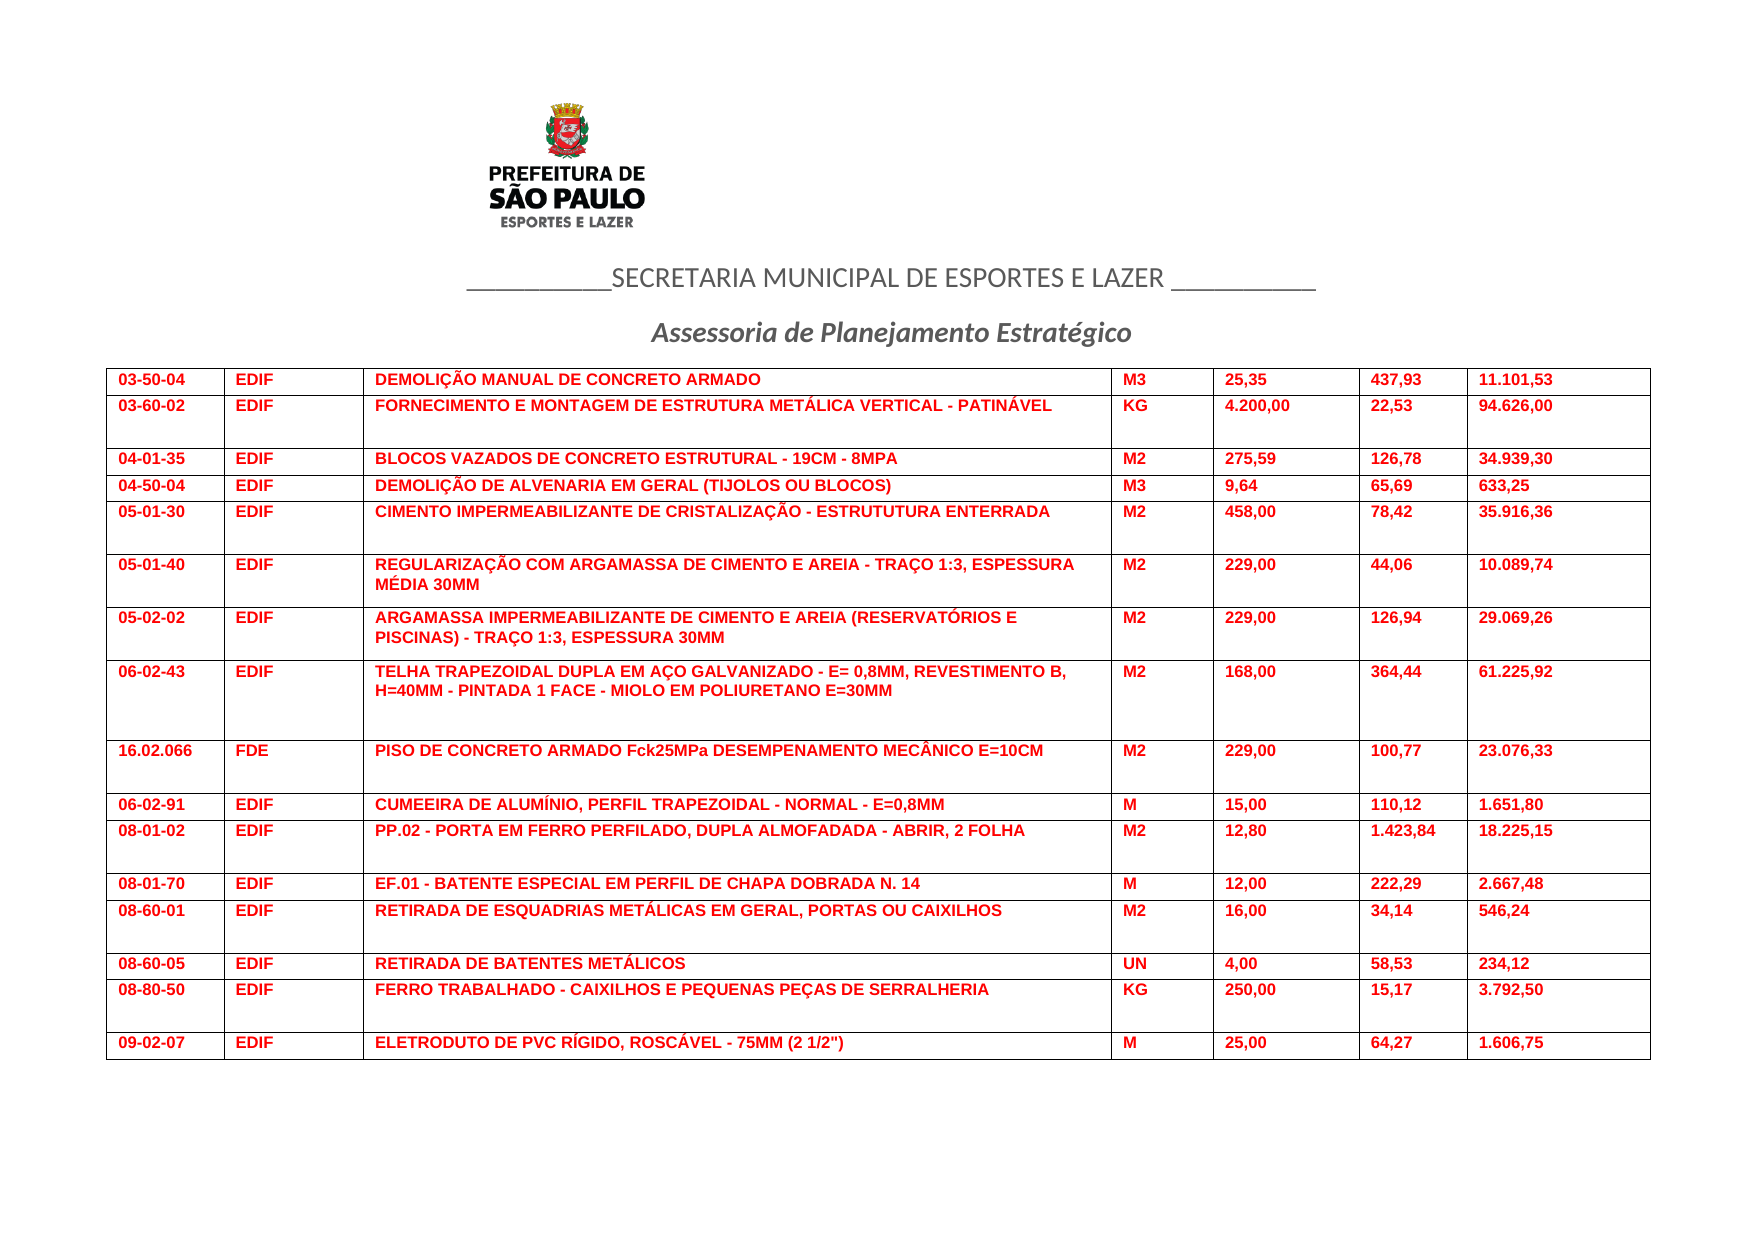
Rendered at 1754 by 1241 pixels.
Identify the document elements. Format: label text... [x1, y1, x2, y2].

table_cell 11.101,53 [1468, 369, 1650, 395]
table_cell 08-01-70 [107, 874, 224, 899]
table_cell 1.423,84 [1360, 821, 1467, 873]
table_cell 58,53 [1360, 954, 1467, 979]
table_cell 23.076,33 [1468, 741, 1650, 793]
table_cell M2 [1112, 608, 1213, 660]
table_cell M [1112, 794, 1213, 820]
table_cell ARGAMASSA IMPERMEABILIZANTE DE CIMENTO E AREIA (RESERVATÓRIOS E PISCINAS) - TRAÇO 1:3, ESPESSURA 30MM [364, 608, 1111, 660]
table_cell 05-01-30 [107, 502, 224, 554]
table_cell RETIRADA DE ESQUADRIAS METÁLICAS EM GERAL, PORTAS OU CAIXILHOS [364, 901, 1111, 953]
table_cell EDIF [225, 476, 363, 501]
table_cell M [1112, 1033, 1213, 1059]
table_cell EDIF [225, 901, 363, 953]
table_cell 65,69 [1360, 476, 1467, 501]
table_cell 458,00 [1214, 502, 1359, 554]
table_cell 9,64 [1214, 476, 1359, 501]
table_cell 250,00 [1214, 980, 1359, 1032]
table_cell EDIF [225, 608, 363, 660]
table_cell M3 [1112, 369, 1213, 395]
table_cell 29.069,26 [1468, 608, 1650, 660]
table_cell 110,12 [1360, 794, 1467, 820]
table_cell 06-02-43 [107, 661, 224, 740]
table_cell 34.939,30 [1468, 449, 1650, 474]
table_cell REGULARIZAÇÃO COM ARGAMASSA DE CIMENTO E AREIA - TRAÇO 1:3, ESPESSURA MÉDIA 30MM [364, 555, 1111, 607]
table_cell 12,80 [1214, 821, 1359, 873]
table_cell PP.02 - PORTA EM FERRO PERFILADO, DUPLA ALMOFADADA - ABRIR, 2 FOLHA [364, 821, 1111, 873]
table_cell 16,00 [1214, 901, 1359, 953]
table_cell 18.225,15 [1468, 821, 1650, 873]
table_cell 2.667,48 [1468, 874, 1650, 899]
table_cell 04-01-35 [107, 449, 224, 474]
picture [454, 81, 680, 250]
table_cell 100,77 [1360, 741, 1467, 793]
table_cell EDIF [225, 821, 363, 873]
table_cell M2 [1112, 901, 1213, 953]
table_cell EDIF [225, 874, 363, 899]
table_cell 12,00 [1214, 874, 1359, 899]
table_cell 364,44 [1360, 661, 1467, 740]
table_cell 06-02-91 [107, 794, 224, 820]
table_cell 34,14 [1360, 901, 1467, 953]
table_cell KG [1112, 396, 1213, 448]
table_cell 16.02.066 [107, 741, 224, 793]
table_cell ELETRODUTO DE PVC RÍGIDO, ROSCÁVEL - 75MM (2 1/2") [364, 1033, 1111, 1059]
table_cell TELHA TRAPEZOIDAL DUPLA EM AÇO GALVANIZADO - E= 0,8MM, REVESTIMENTO B, H=40MM - PINTADA 1 FACE - MIOLO EM POLIURETANO E=30MM [364, 661, 1111, 740]
table_cell RETIRADA DE BATENTES METÁLICOS [364, 954, 1111, 979]
table_cell 25,00 [1214, 1033, 1359, 1059]
table_cell EF.01 - BATENTE ESPECIAL EM PERFIL DE CHAPA DOBRADA N. 14 [364, 874, 1111, 899]
table_cell 94.626,00 [1468, 396, 1650, 448]
table_cell FORNECIMENTO E MONTAGEM DE ESTRUTURA METÁLICA VERTICAL - PATINÁVEL [364, 396, 1111, 448]
table_cell PISO DE CONCRETO ARMADO Fck25MPa DESEMPENAMENTO MECÂNICO E=10CM [364, 741, 1111, 793]
table_cell 229,00 [1214, 608, 1359, 660]
table_cell 222,29 [1360, 874, 1467, 899]
table_cell EDIF [225, 794, 363, 820]
table_cell BLOCOS VAZADOS DE CONCRETO ESTRUTURAL - 19CM - 8MPA [364, 449, 1111, 474]
table_cell 22,53 [1360, 396, 1467, 448]
table_cell FERRO TRABALHADO - CAIXILHOS E PEQUENAS PEÇAS DE SERRALHERIA [364, 980, 1111, 1032]
table_cell DEMOLIÇÃO MANUAL DE CONCRETO ARMADO [364, 369, 1111, 395]
table_cell EDIF [225, 555, 363, 607]
table_cell EDIF [225, 449, 363, 474]
table_cell 05-01-40 [107, 555, 224, 607]
table_cell 08-60-05 [107, 954, 224, 979]
table_cell 126,94 [1360, 608, 1467, 660]
table_cell 09-02-07 [107, 1033, 224, 1059]
table_cell M2 [1112, 741, 1213, 793]
table_cell M2 [1112, 661, 1213, 740]
table_cell 229,00 [1214, 555, 1359, 607]
table_cell 08-80-50 [107, 980, 224, 1032]
table_cell EDIF [225, 1033, 363, 1059]
table_cell 35.916,36 [1468, 502, 1650, 554]
table_cell 234,12 [1468, 954, 1650, 979]
table_cell EDIF [225, 980, 363, 1032]
table_cell 1.651,80 [1468, 794, 1650, 820]
table_cell 10.089,74 [1468, 555, 1650, 607]
table_cell M [1112, 874, 1213, 899]
table_cell 44,06 [1360, 555, 1467, 607]
table_cell 08-01-02 [107, 821, 224, 873]
table_cell DEMOLIÇÃO DE ALVENARIA EM GERAL (TIJOLOS OU BLOCOS) [364, 476, 1111, 501]
table_cell 546,24 [1468, 901, 1650, 953]
table_cell CIMENTO IMPERMEABILIZANTE DE CRISTALIZAÇÃO - ESTRUTUTURA ENTERRADA [364, 502, 1111, 554]
table_cell 05-02-02 [107, 608, 224, 660]
table_cell EDIF [225, 954, 363, 979]
table_cell 229,00 [1214, 741, 1359, 793]
table_cell 78,42 [1360, 502, 1467, 554]
table_cell UN [1112, 954, 1213, 979]
table_cell 3.792,50 [1468, 980, 1650, 1032]
table_cell M2 [1112, 555, 1213, 607]
table_cell 03-50-04 [107, 369, 224, 395]
table_cell 275,59 [1214, 449, 1359, 474]
table_cell EDIF [225, 661, 363, 740]
table_cell CUMEEIRA DE ALUMÍNIO, PERFIL TRAPEZOIDAL - NORMAL - E=0,8MM [364, 794, 1111, 820]
table_cell 04-50-04 [107, 476, 224, 501]
table_cell 437,93 [1360, 369, 1467, 395]
table_cell 633,25 [1468, 476, 1650, 501]
table_cell 1.606,75 [1468, 1033, 1650, 1059]
table_cell 4,00 [1214, 954, 1359, 979]
table_cell 126,78 [1360, 449, 1467, 474]
table_cell EDIF [225, 396, 363, 448]
table_cell 25,35 [1214, 369, 1359, 395]
table_cell M2 [1112, 821, 1213, 873]
table_cell 61.225,92 [1468, 661, 1650, 740]
table_cell 03-60-02 [107, 396, 224, 448]
table_cell EDIF [225, 369, 363, 395]
table_cell 4.200,00 [1214, 396, 1359, 448]
table_cell 64,27 [1360, 1033, 1467, 1059]
table_cell 08-60-01 [107, 901, 224, 953]
table_cell M2 [1112, 449, 1213, 474]
table_cell 15,17 [1360, 980, 1467, 1032]
table_cell M2 [1112, 502, 1213, 554]
table_cell M3 [1112, 476, 1213, 501]
table_cell EDIF [225, 502, 363, 554]
table_cell KG [1112, 980, 1213, 1032]
table_cell 168,00 [1214, 661, 1359, 740]
table_cell FDE [225, 741, 363, 793]
table_cell 15,00 [1214, 794, 1359, 820]
